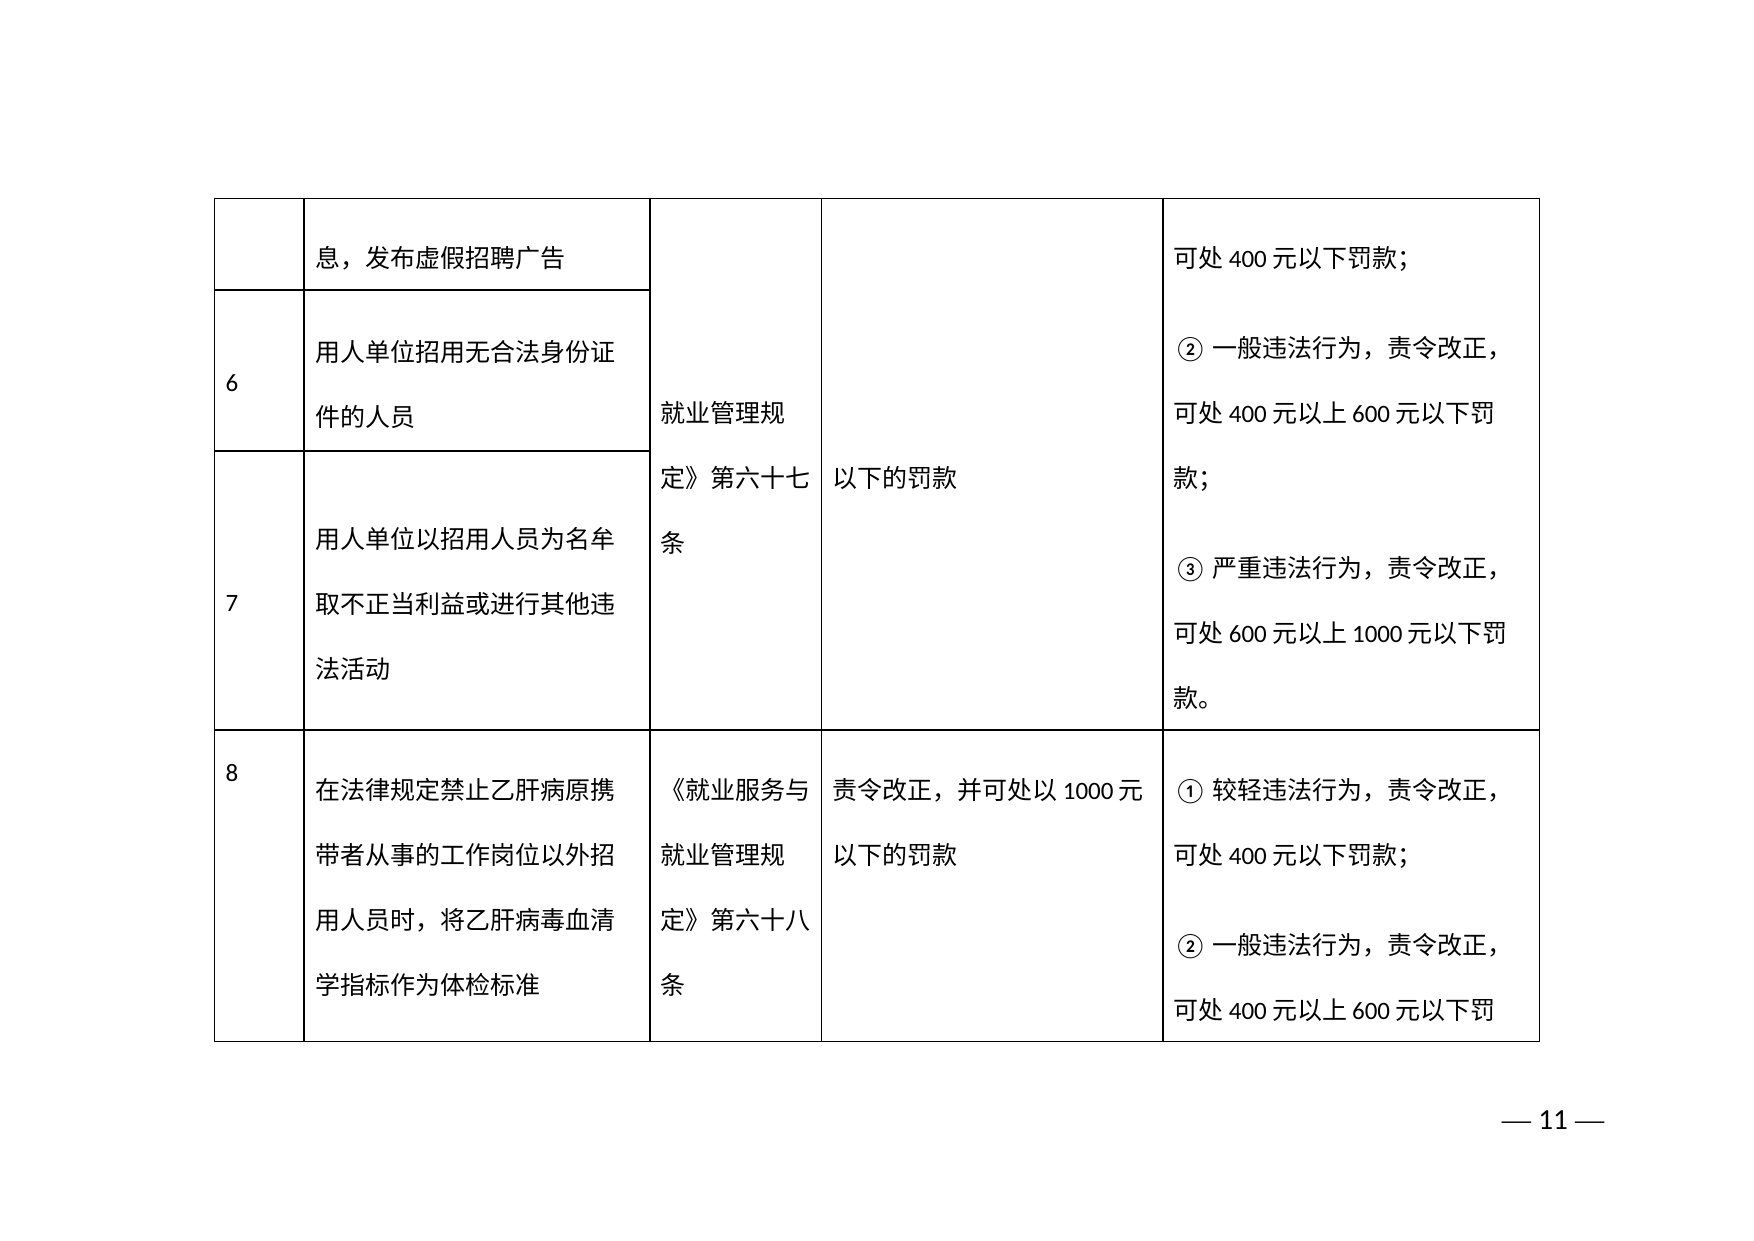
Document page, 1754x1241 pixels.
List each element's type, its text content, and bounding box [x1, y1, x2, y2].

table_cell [1164, 199, 1539, 729]
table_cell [305, 731, 649, 1041]
table_cell 用人单位以招用人员为名牟取不正当利益或进行其他违法活动 [305, 452, 649, 729]
table_cell 5 [215, 199, 303, 289]
table_cell 责令改正，并可处以1000元以下的罚款 [822, 199, 1162, 729]
table_cell 用人单位招用无合法身份证件的人员 [305, 291, 649, 450]
table_cell 8 [215, 731, 303, 1041]
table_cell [1164, 731, 1539, 1041]
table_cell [305, 199, 649, 289]
table_cell 《就业服务与就业管理规定》第六十八条 [651, 731, 821, 1041]
table_cell 《就业服务与就业管理规定》第六十七条 [651, 199, 821, 729]
table_cell 7 [215, 452, 303, 729]
table_cell 责令改正，并可处以1000元以下的罚款 [822, 731, 1162, 1041]
table_cell 6 [215, 291, 303, 450]
